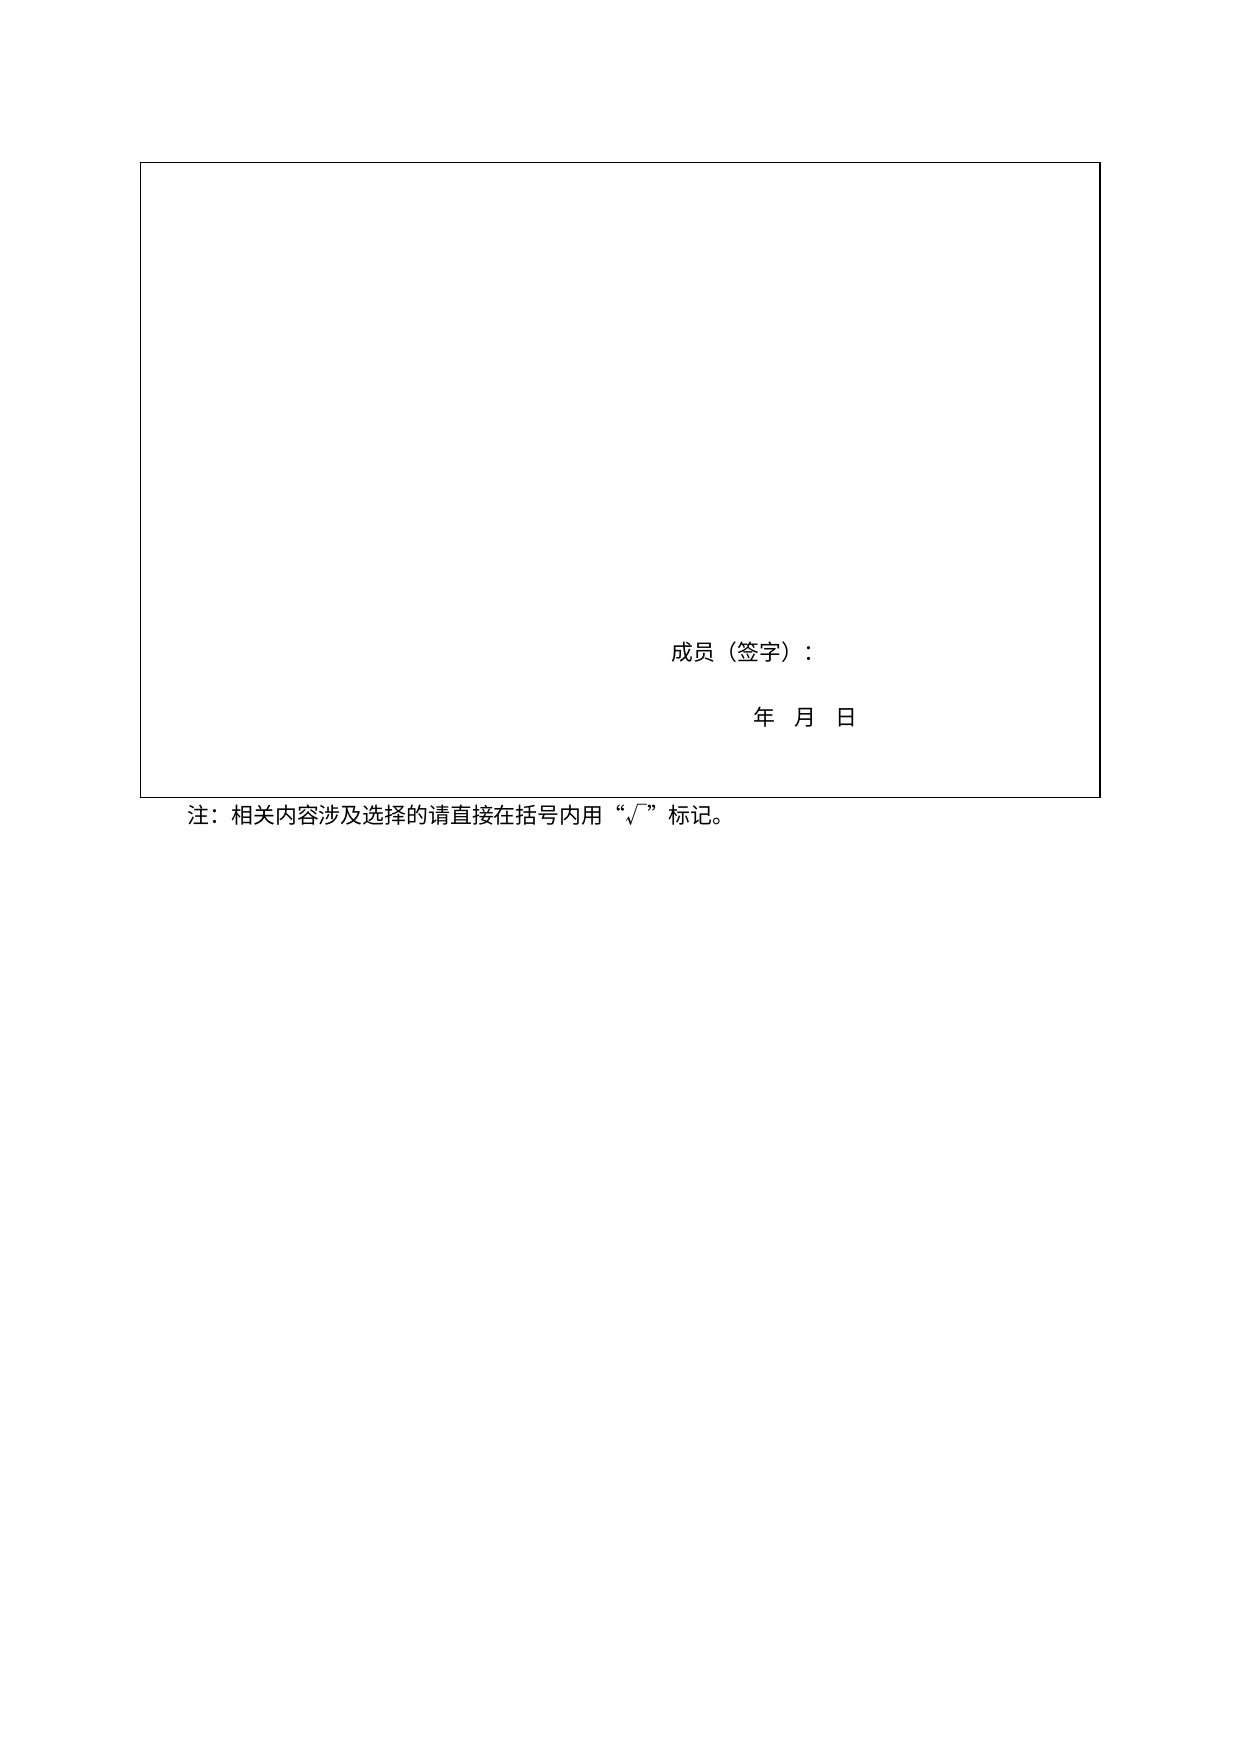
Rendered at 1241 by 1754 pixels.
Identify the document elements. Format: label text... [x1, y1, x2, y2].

text 注：相关内容涉及选择的请直接在括号内用“√”标记。 [187, 798, 1053, 830]
table_cell 成员（签字）： 年 月 日 [141, 163, 1099, 797]
